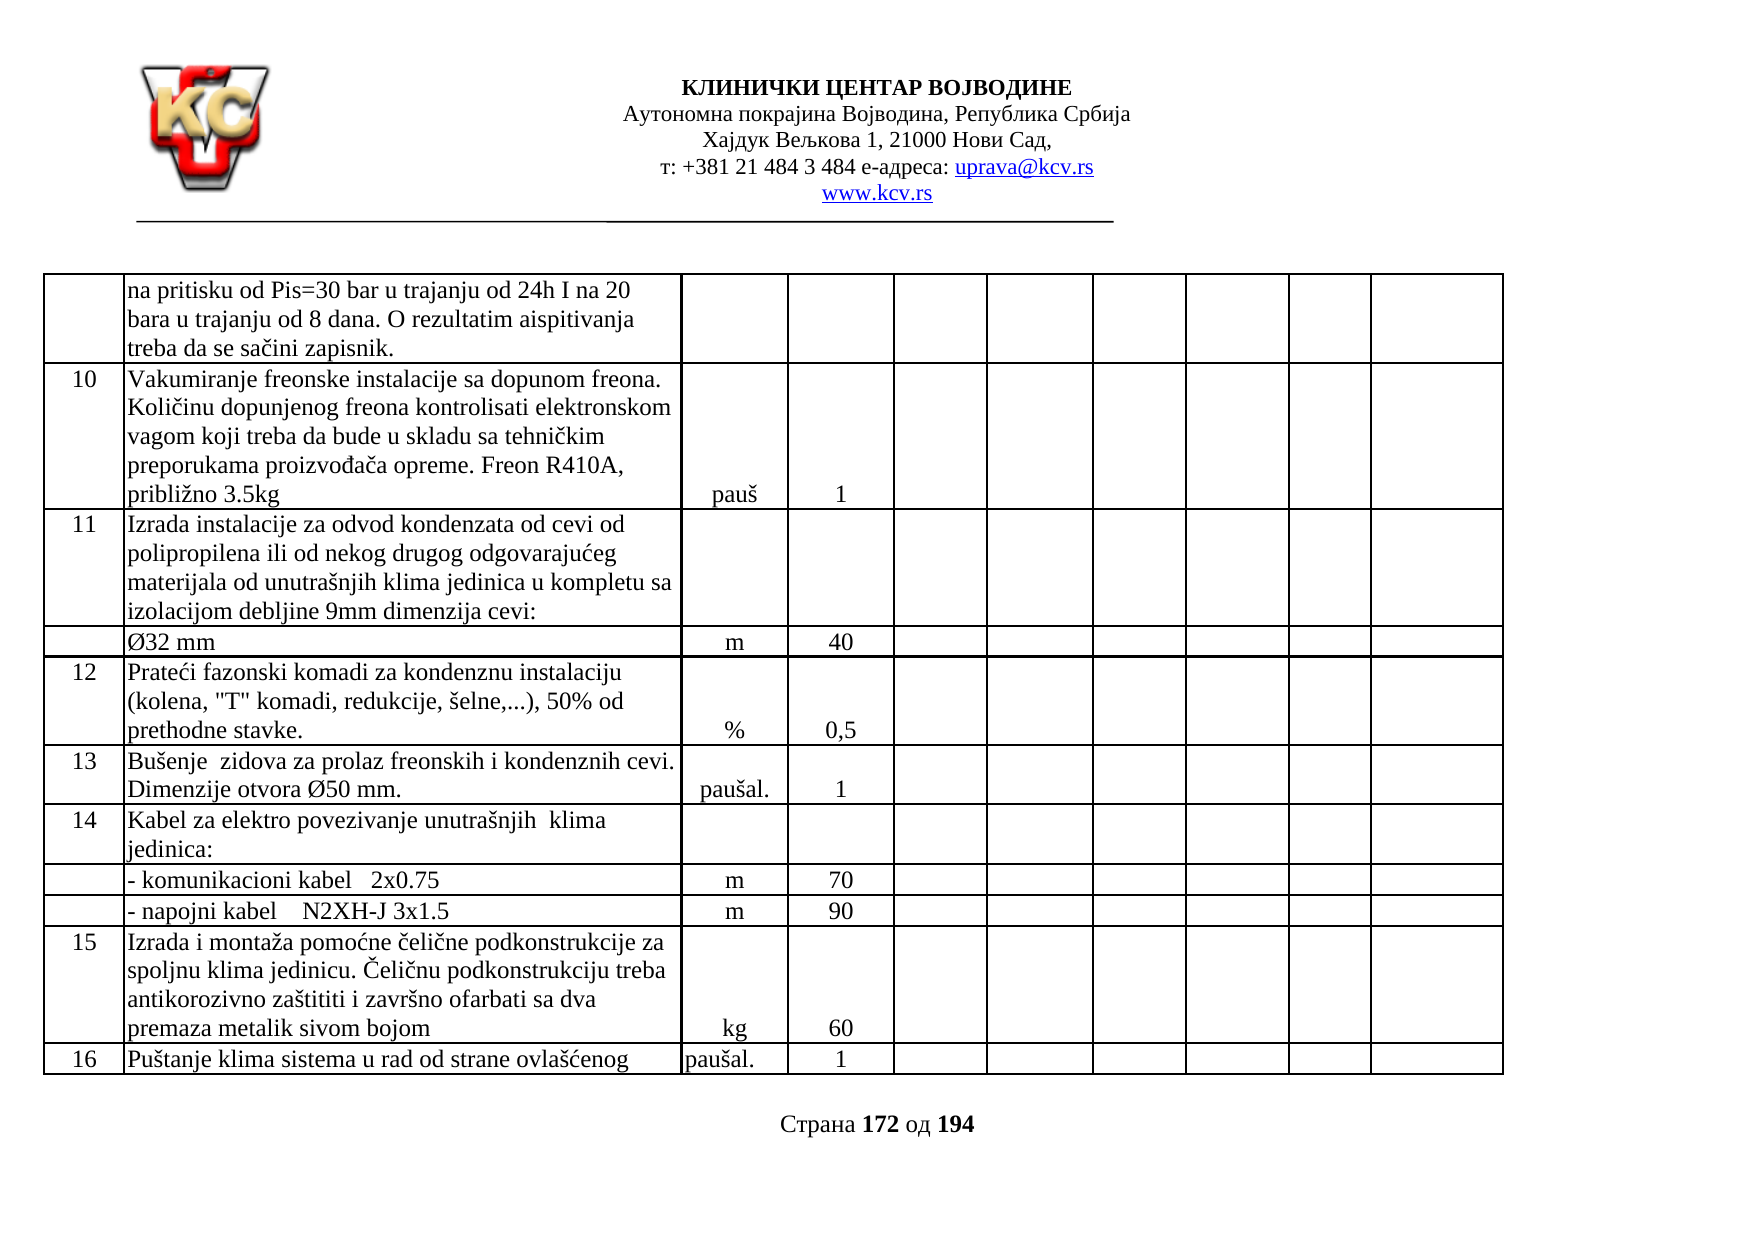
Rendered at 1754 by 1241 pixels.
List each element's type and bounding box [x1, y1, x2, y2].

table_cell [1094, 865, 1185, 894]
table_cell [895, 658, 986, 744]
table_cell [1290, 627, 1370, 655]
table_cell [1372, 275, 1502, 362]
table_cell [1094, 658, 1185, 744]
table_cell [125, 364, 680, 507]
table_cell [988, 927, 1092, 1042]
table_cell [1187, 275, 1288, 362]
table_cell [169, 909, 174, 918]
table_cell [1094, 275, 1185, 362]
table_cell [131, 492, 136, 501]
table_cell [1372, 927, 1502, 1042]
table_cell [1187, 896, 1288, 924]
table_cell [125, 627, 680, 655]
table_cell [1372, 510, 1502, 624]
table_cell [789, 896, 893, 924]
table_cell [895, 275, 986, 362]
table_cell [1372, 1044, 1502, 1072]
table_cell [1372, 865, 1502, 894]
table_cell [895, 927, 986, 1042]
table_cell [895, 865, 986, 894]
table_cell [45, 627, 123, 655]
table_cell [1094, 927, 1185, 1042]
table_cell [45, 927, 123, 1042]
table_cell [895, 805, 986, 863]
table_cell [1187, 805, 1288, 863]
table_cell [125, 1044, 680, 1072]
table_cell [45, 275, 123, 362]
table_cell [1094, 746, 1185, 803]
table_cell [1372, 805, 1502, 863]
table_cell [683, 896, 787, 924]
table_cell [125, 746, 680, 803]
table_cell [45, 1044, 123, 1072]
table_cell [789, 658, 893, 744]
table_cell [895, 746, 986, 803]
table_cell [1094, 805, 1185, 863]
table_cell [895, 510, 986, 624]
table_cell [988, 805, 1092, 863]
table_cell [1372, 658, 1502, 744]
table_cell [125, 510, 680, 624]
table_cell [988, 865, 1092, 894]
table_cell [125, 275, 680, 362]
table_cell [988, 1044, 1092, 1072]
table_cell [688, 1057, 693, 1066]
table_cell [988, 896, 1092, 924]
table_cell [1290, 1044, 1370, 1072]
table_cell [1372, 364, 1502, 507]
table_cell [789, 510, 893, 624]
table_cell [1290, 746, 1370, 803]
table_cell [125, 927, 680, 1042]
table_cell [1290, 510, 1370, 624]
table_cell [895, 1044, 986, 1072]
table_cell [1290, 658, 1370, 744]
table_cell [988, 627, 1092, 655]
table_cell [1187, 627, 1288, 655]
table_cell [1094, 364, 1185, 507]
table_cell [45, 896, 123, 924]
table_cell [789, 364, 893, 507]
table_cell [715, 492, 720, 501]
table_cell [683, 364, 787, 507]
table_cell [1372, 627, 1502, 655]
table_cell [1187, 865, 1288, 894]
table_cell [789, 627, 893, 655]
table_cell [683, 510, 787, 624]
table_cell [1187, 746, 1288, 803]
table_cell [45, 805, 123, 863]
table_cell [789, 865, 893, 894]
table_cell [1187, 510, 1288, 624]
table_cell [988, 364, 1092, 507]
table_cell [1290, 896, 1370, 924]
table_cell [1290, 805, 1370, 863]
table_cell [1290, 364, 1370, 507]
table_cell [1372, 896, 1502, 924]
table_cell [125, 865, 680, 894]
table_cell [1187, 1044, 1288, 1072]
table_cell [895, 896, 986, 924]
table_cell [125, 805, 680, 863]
picture [137, 62, 274, 193]
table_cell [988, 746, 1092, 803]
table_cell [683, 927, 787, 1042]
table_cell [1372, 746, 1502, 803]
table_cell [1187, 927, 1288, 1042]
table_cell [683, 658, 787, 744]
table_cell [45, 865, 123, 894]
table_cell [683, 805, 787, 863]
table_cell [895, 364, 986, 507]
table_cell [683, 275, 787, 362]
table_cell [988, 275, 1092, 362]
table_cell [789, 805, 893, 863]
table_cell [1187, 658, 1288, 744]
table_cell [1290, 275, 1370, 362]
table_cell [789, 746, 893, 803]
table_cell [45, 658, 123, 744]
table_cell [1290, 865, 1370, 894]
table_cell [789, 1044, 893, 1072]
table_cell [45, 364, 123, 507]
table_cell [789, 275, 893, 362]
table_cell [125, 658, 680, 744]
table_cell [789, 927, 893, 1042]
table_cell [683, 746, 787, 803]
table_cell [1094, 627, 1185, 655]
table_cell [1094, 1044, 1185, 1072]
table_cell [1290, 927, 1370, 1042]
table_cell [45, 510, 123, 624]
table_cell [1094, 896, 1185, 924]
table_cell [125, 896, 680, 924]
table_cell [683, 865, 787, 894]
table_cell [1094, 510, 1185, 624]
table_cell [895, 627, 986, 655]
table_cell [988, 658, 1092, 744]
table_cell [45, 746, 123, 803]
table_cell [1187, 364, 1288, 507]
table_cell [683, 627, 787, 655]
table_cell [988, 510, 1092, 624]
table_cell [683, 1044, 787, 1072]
